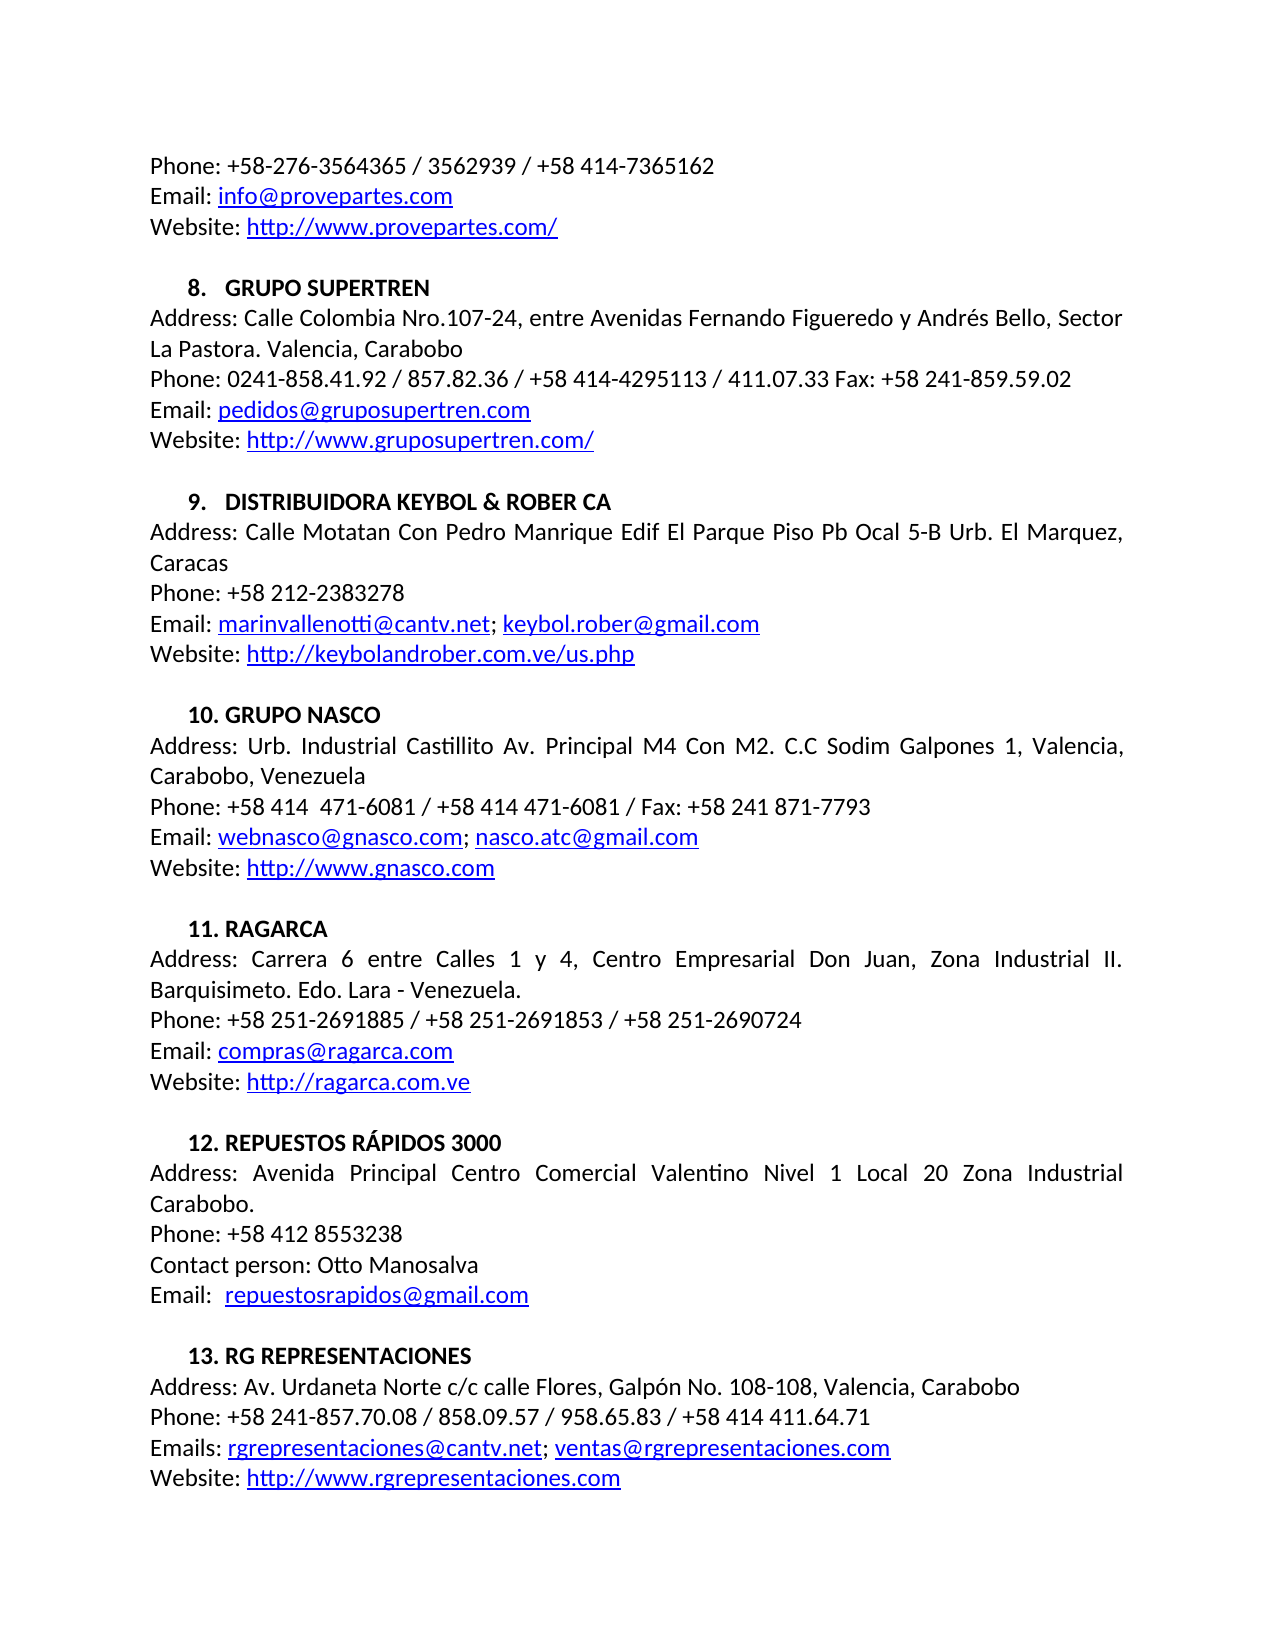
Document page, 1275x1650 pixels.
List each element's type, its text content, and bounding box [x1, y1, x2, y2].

text Email: repuestosrapidos@gmail.com [150, 1279, 1125, 1310]
text Website: http://www.rgrepresentaciones.com [150, 1462, 1125, 1493]
list GRUPO NASCO [187, 699, 1125, 730]
text Email: info@provepartes.com [150, 181, 1125, 211]
text Website: http://www.provepartes.com/ [150, 211, 1125, 242]
text Phone: 0241-858.41.92 / 857.82.36 / +58 414-4295113 / 411.07.33 Fax: +58 241-859.59.02 [150, 364, 1125, 394]
text Email: compras@ragarca.com [150, 1035, 1125, 1066]
text Address: Calle Motatan Con Pedro Manrique Edif El Parque Piso Pb Ocal 5-B Urb. El Marquez, Caracas [150, 516, 1125, 577]
text Phone: +58-276-3564365 / 3562939 / +58 414-7365162 [150, 150, 1125, 181]
list REPUESTOS RÁPIDOS 3000 [187, 1127, 1125, 1157]
text Email: marinvallenotti@cantv.net; keybol.rober@gmail.com [150, 608, 1125, 638]
list RAGARCA [187, 913, 1125, 943]
text Phone: +58 251-2691885 / +58 251-2691853 / +58 251-2690724 [150, 1004, 1125, 1035]
text Website: http://keybolandrober.com.ve/us.php [150, 638, 1125, 669]
text Address: Avenida Principal Centro Comercial Valentino Nivel 1 Local 20 Zona Industrial Carabobo. [150, 1157, 1125, 1218]
text Website: http://www.gnasco.com [150, 852, 1125, 882]
text Address: Calle Colombia Nro.107-24, entre Avenidas Fernando Figueredo y Andrés Bello, Sector La Pastora. Valencia, Carabobo [150, 303, 1125, 364]
text Phone: +58 212-2383278 [150, 577, 1125, 608]
text Emails: rgrepresentaciones@cantv.net; ventas@rgrepresentaciones.com [150, 1432, 1125, 1462]
text Website: http://ragarca.com.ve [150, 1066, 1125, 1096]
text Address: Carrera 6 entre Calles 1 y 4, Centro Empresarial Don Juan, Zona Industrial II. Barquisimeto. Edo. Lara - Venezuela. [150, 943, 1125, 1004]
text Website: http://www.gruposupertren.com/ [150, 425, 1125, 455]
text Phone: +58 241-857.70.08 / 858.09.57 / 958.65.83 / +58 414 411.64.71 [150, 1401, 1125, 1432]
text Phone: +58 412 8553238 [150, 1218, 1125, 1249]
text Contact person: Otto Manosalva [150, 1249, 1125, 1279]
list GRUPO SUPERTREN [187, 272, 1125, 303]
text Address: Urb. Industrial Castillito Av. Principal M4 Con M2. C.C Sodim Galpones 1, Valencia, Carabobo, Venezuela [150, 730, 1125, 791]
text Phone: +58 414 471-6081 / +58 414 471-6081 / Fax: +58 241 871-7793 [150, 791, 1125, 821]
list DISTRIBUIDORA KEYBOL & ROBER CA [187, 486, 1125, 516]
list RG REPRESENTACIONES [187, 1340, 1125, 1371]
text Email: pedidos@gruposupertren.com [150, 394, 1125, 425]
text Address: Av. Urdaneta Norte c/c calle Flores, Galpón No. 108-108, Valencia, Carabobo [150, 1371, 1125, 1401]
text Email: webnasco@gnasco.com; nasco.atc@gmail.com [150, 821, 1125, 852]
